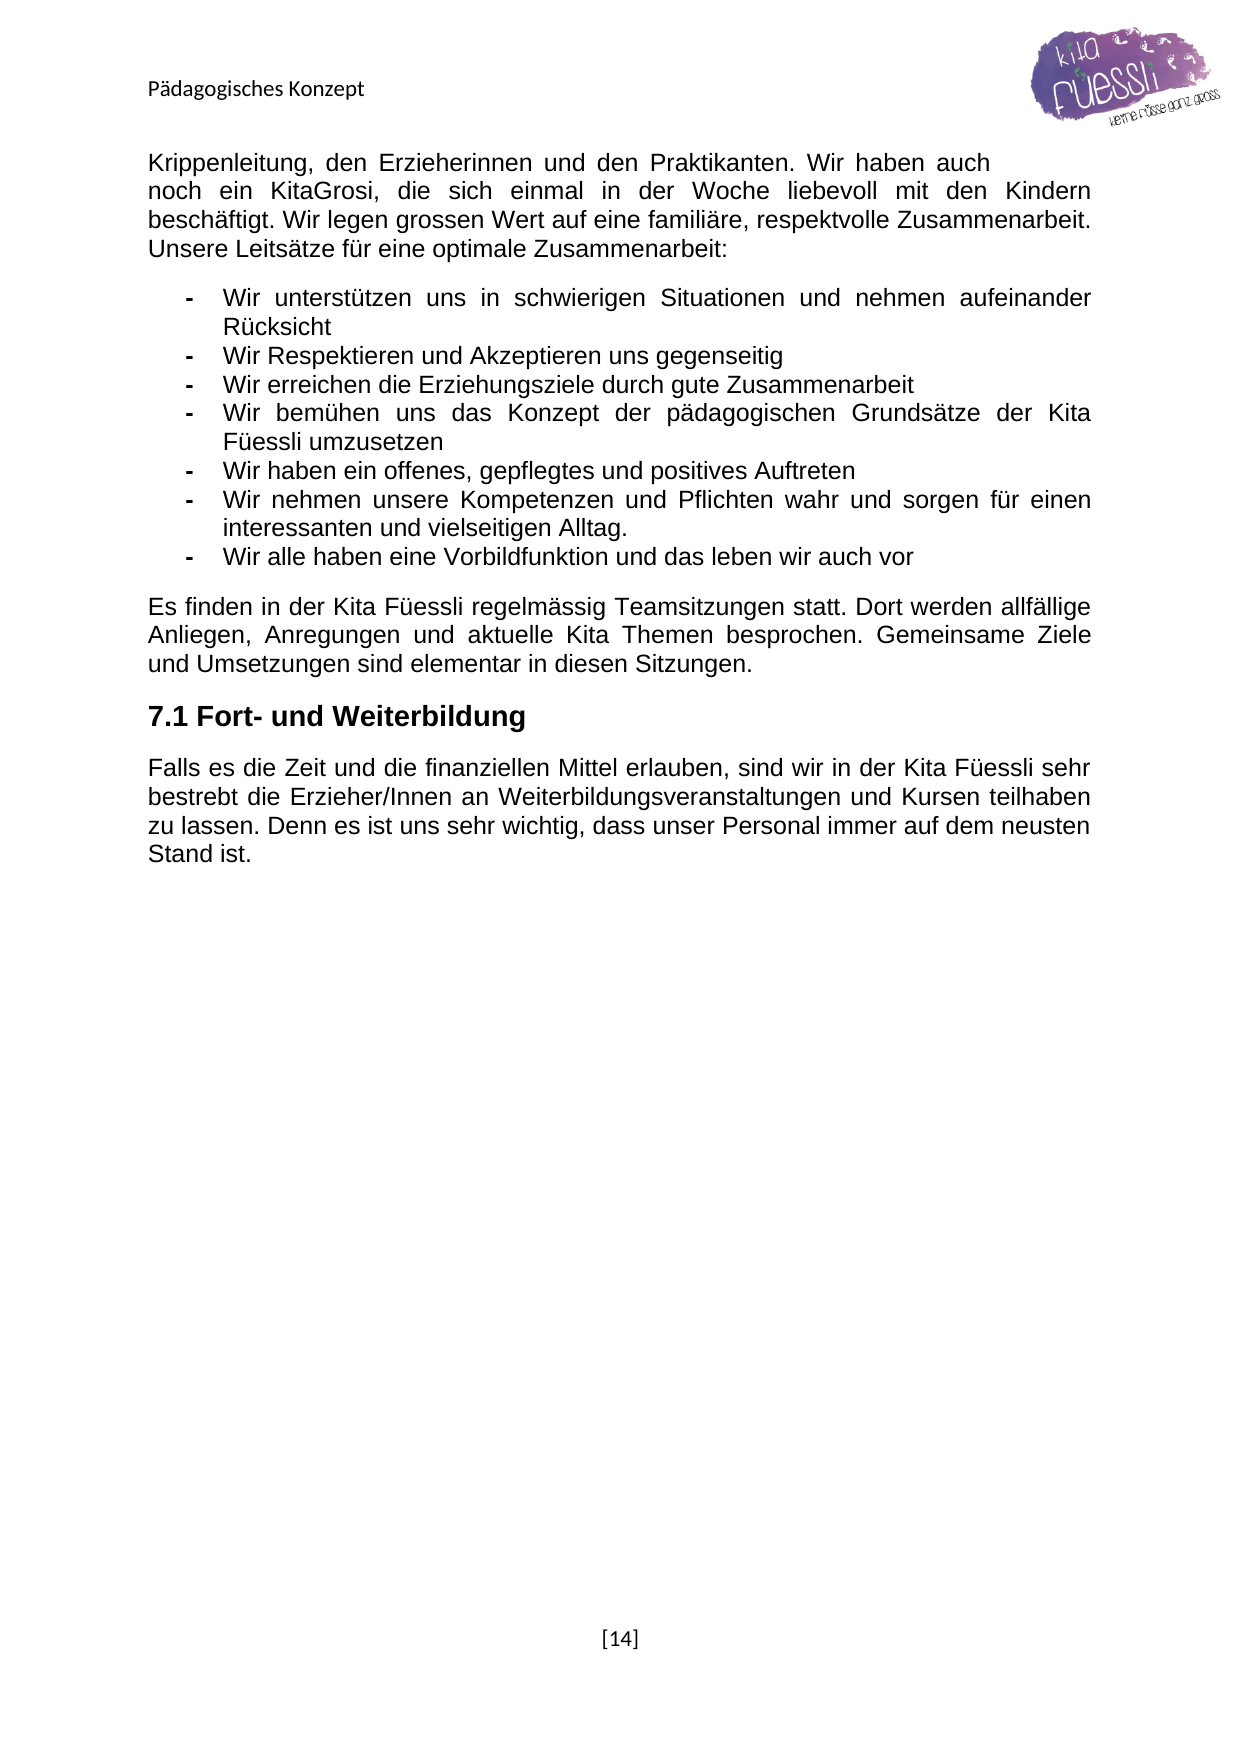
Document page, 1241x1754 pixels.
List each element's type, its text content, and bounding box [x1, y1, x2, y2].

text Falls es die Zeit und die finanziellen Mittel erlauben, sind wir in der Kita Füessli sehr bestrebt die Erzieher/Innen an Weiterbildungsveranstaltungen und Kursen teilhaben zu lassen. Denn es ist uns sehr wichtig, dass unser Personal immer auf dem neusten Stand ist. [148, 753, 1093, 868]
text 7.1 Fort- und Weiterbildung [148, 699, 1093, 732]
list Wir unterstützen uns in schwierigen Situationen und nehmen aufeinander Rücksicht [185, 283, 1093, 341]
list Wir haben ein offenes, gepflegtes und positives Auftreten [185, 456, 1093, 485]
list Wir Respektieren und Akzeptieren uns gegenseitig [185, 341, 1093, 370]
list Wir erreichen die Erziehungsziele durch gute Zusammenarbeit [185, 370, 1093, 398]
text Es finden in der Kita Füessli regelmässig Teamsitzungen statt. Dort werden allfällige Anliegen, Anregungen und aktuelle Kita Themen besprochen. Gemeinsame Ziele und Umsetzungen sind elementar in diesen Sitzungen. [148, 592, 1093, 678]
picture [1009, 0, 1234, 156]
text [148, 148, 1093, 263]
list Wir bemühen uns das Konzept der pädagogischen Grundsätze der Kita Füessli umzusetzen [185, 398, 1093, 456]
list Wir nehmen unsere Kompetenzen und Pflichten wahr und sorgen für einen interessanten und vielseitigen Alltag. [185, 485, 1093, 542]
list Wir alle haben eine Vorbildfunktion und das leben wir auch vor [185, 542, 1093, 571]
